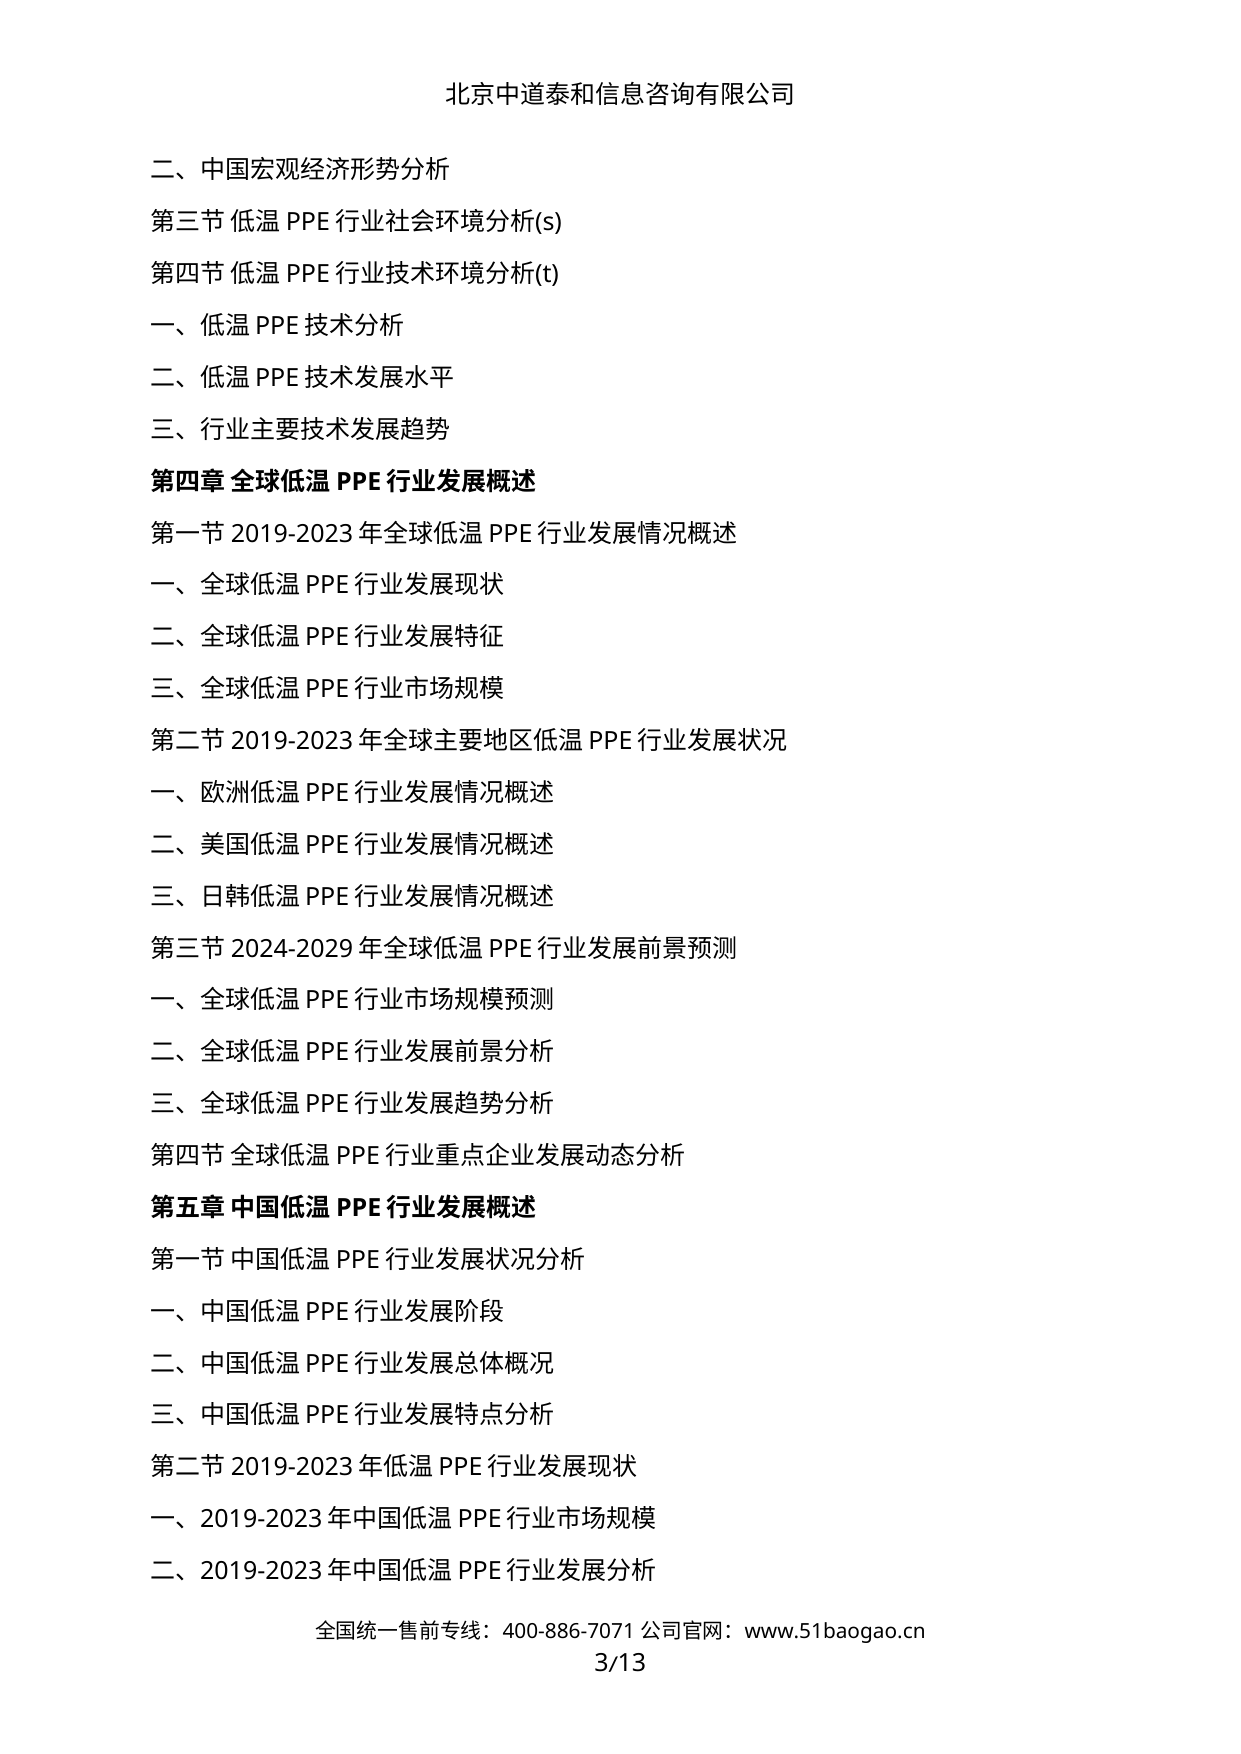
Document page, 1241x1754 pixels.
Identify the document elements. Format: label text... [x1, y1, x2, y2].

text 二、全球低温PPE行业发展特征 [150, 617, 1090, 653]
text 第二节 2019-2023年全球主要地区低温PPE行业发展状况 [150, 721, 1090, 757]
text 一、欧洲低温PPE行业发展情况概述 [150, 772, 1090, 809]
text 二、2019-2023年中国低温PPE行业发展分析 [150, 1551, 1090, 1587]
text 一、中国低温PPE行业发展阶段 [150, 1291, 1090, 1327]
text 第一节 中国低温PPE行业发展状况分析 [150, 1239, 1090, 1276]
text 三、全球低温PPE行业市场规模 [150, 669, 1090, 705]
text 二、中国低温PPE行业发展总体概况 [150, 1343, 1090, 1379]
text 一、低温PPE技术分析 [150, 306, 1090, 342]
text 三、全球低温PPE行业发展趋势分析 [150, 1084, 1090, 1120]
text 一、全球低温PPE行业市场规模预测 [150, 980, 1090, 1016]
text 一、全球低温PPE行业发展现状 [150, 565, 1090, 601]
text 第三节 低温PPE行业社会环境分析(s) [150, 202, 1090, 238]
text 第四章 全球低温PPE行业发展概述 [150, 461, 1090, 497]
text 三、行业主要技术发展趋势 [150, 409, 1090, 446]
text 二、中国宏观经济形势分析 [150, 150, 1090, 186]
text 二、低温PPE技术发展水平 [150, 357, 1090, 394]
text 二、美国低温PPE行业发展情况概述 [150, 824, 1090, 861]
text 二、全球低温PPE行业发展前景分析 [150, 1032, 1090, 1068]
text 第四节 全球低温PPE行业重点企业发展动态分析 [150, 1136, 1090, 1172]
text 第五章 中国低温PPE行业发展概述 [150, 1187, 1090, 1224]
text 第四节 低温PPE行业技术环境分析(t) [150, 254, 1090, 290]
text 第二节 2019-2023年低温PPE行业发展现状 [150, 1447, 1090, 1483]
text 三、中国低温PPE行业发展特点分析 [150, 1395, 1090, 1431]
text 一、2019-2023年中国低温PPE行业市场规模 [150, 1499, 1090, 1535]
text 第三节 2024-2029年全球低温PPE行业发展前景预测 [150, 928, 1090, 964]
text 三、日韩低温PPE行业发展情况概述 [150, 876, 1090, 912]
text 第一节 2019-2023年全球低温PPE行业发展情况概述 [150, 513, 1090, 549]
